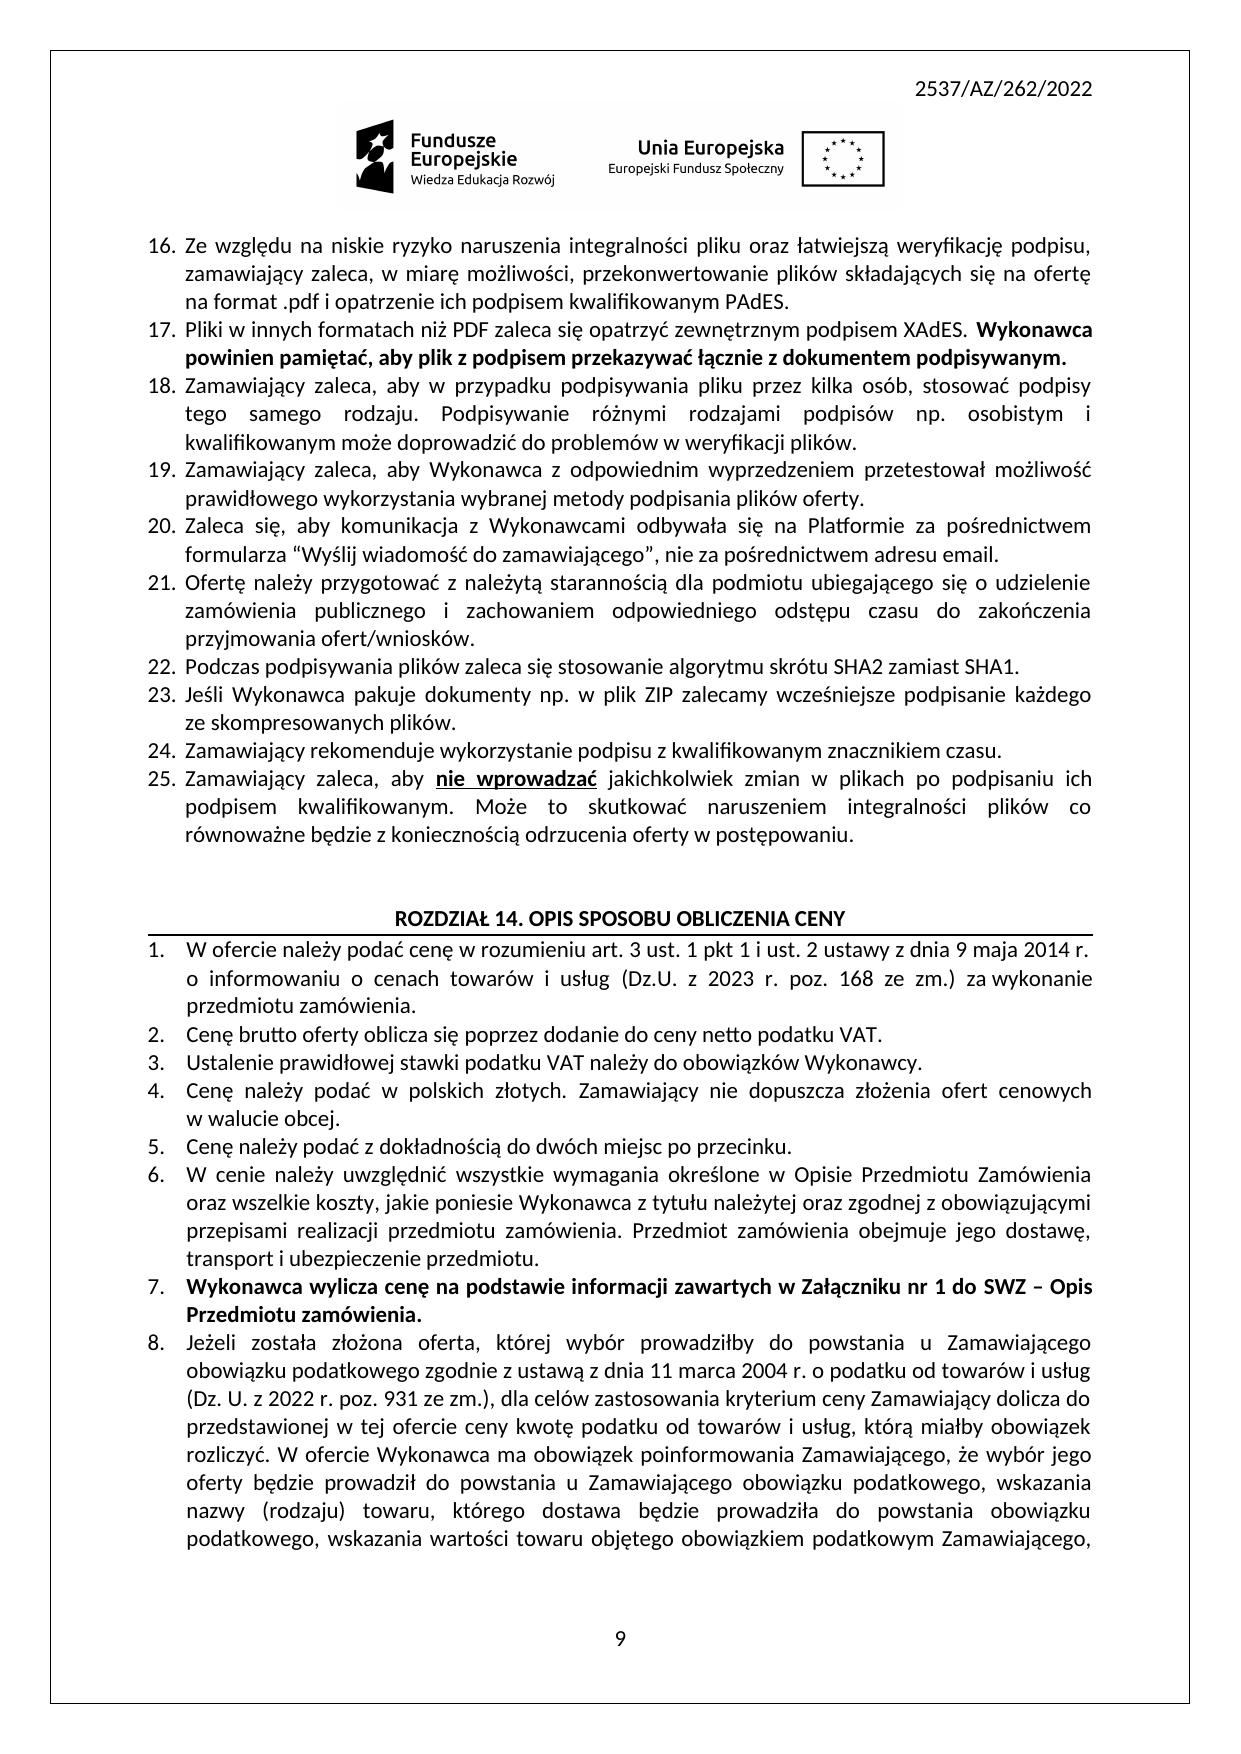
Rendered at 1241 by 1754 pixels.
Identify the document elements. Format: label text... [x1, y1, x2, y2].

list Ze względu na niskie ryzyko naruszenia integralności pliku oraz łatwiejszą weryfikację podpisu, zamawiający zaleca, w miarę możliwości, przekonwertowanie plików składających się na ofertę na format .pdf i opatrzenie ich podpisem kwalifikowanym PAdES. [147, 231, 1093, 316]
list Zamawiający zaleca, aby w przypadku podpisywania pliku przez kilka osób, stosować podpisy tego samego rodzaju. Podpisywanie różnymi rodzajami podpisów np. osobistym i kwalifikowanym może doprowadzić do problemów w weryfikacji plików. [147, 372, 1093, 456]
list Ofertę należy przygotować z należytą starannością dla podmiotu ubiegającego się o udzielenie zamówienia publicznego i zachowaniem odpowiedniego odstępu czasu do zakończenia przyjmowania ofert/wniosków. [147, 568, 1093, 652]
list Cenę należy podać w polskich złotych. Zamawiający nie dopuszcza złożenia ofert cenowych w walucie obcej. [147, 1076, 1093, 1132]
list Jeśli Wykonawca pakuje dokumenty np. w plik ZIP zalecamy wcześniejsze podpisanie każdego ze skompresowanych plików. [147, 680, 1093, 736]
text ROZDZIAŁ 14. OPIS SPOSOBU OBLICZENIA CENY [147, 904, 1093, 936]
list Zamawiający zaleca, aby nie wprowadzać jakichkolwiek zmian w plikach po podpisaniu ich podpisem kwalifikowanym. Może to skutkować naruszeniem integralności plików co równoważne będzie z koniecznością odrzucenia oferty w postępowaniu. [147, 764, 1093, 848]
list W ofercie należy podać cenę w rozumieniu art. 3 ust. 1 pkt 1 i ust. 2 ustawy z dnia 9 maja 2014 r. o informowaniu o cenach towarów i usług (Dz.U. z 2023 r. poz. 168 ze zm.) za wykonanie przedmiotu zamówienia. [147, 936, 1093, 1020]
list Cenę brutto oferty oblicza się poprzez dodanie do ceny netto podatku VAT. [147, 1020, 1093, 1048]
list W cenie należy uwzględnić wszystkie wymagania określone w Opisie Przedmiotu Zamówienia oraz wszelkie koszty, jakie poniesie Wykonawca z tytułu należytej oraz zgodnej z obowiązującymi przepisami realizacji przedmiotu zamówienia. Przedmiot zamówienia obejmuje jego dostawę, transport i ubezpieczenie przedmiotu. [147, 1160, 1093, 1272]
list Ustalenie prawidłowej stawki podatku VAT należy do obowiązków Wykonawcy. [147, 1048, 1093, 1076]
list Cenę należy podać z dokładnością do dwóch miejsc po przecinku. [147, 1132, 1093, 1160]
list Pliki w innych formatach niż PDF zaleca się opatrzyć zewnętrznym podpisem XAdES. Wykonawca powinien pamiętać, aby plik z podpisem przekazywać łącznie z dokumentem podpisywanym. [147, 316, 1093, 372]
list Zaleca się, aby komunikacja z Wykonawcami odbywała się na Platformie za pośrednictwem formularza “Wyślij wiadomość do zamawiającego”, nie za pośrednictwem adresu email. [147, 512, 1093, 568]
list Wykonawca wylicza cenę na podstawie informacji zawartych w Załączniku nr 1 do SWZ – Opis Przedmiotu zamówienia. [147, 1272, 1093, 1328]
list Podczas podpisywania plików zaleca się stosowanie algorytmu skrótu SHA2 zamiast SHA1. [147, 652, 1093, 680]
list Zamawiający zaleca, aby Wykonawca z odpowiednim wyprzedzeniem przetestował możliwość prawidłowego wykorzystania wybranej metody podpisania plików oferty. [147, 456, 1093, 512]
list Zamawiający rekomenduje wykorzystanie podpisu z kwalifikowanym znacznikiem czasu. [147, 736, 1093, 764]
picture [338, 101, 903, 212]
